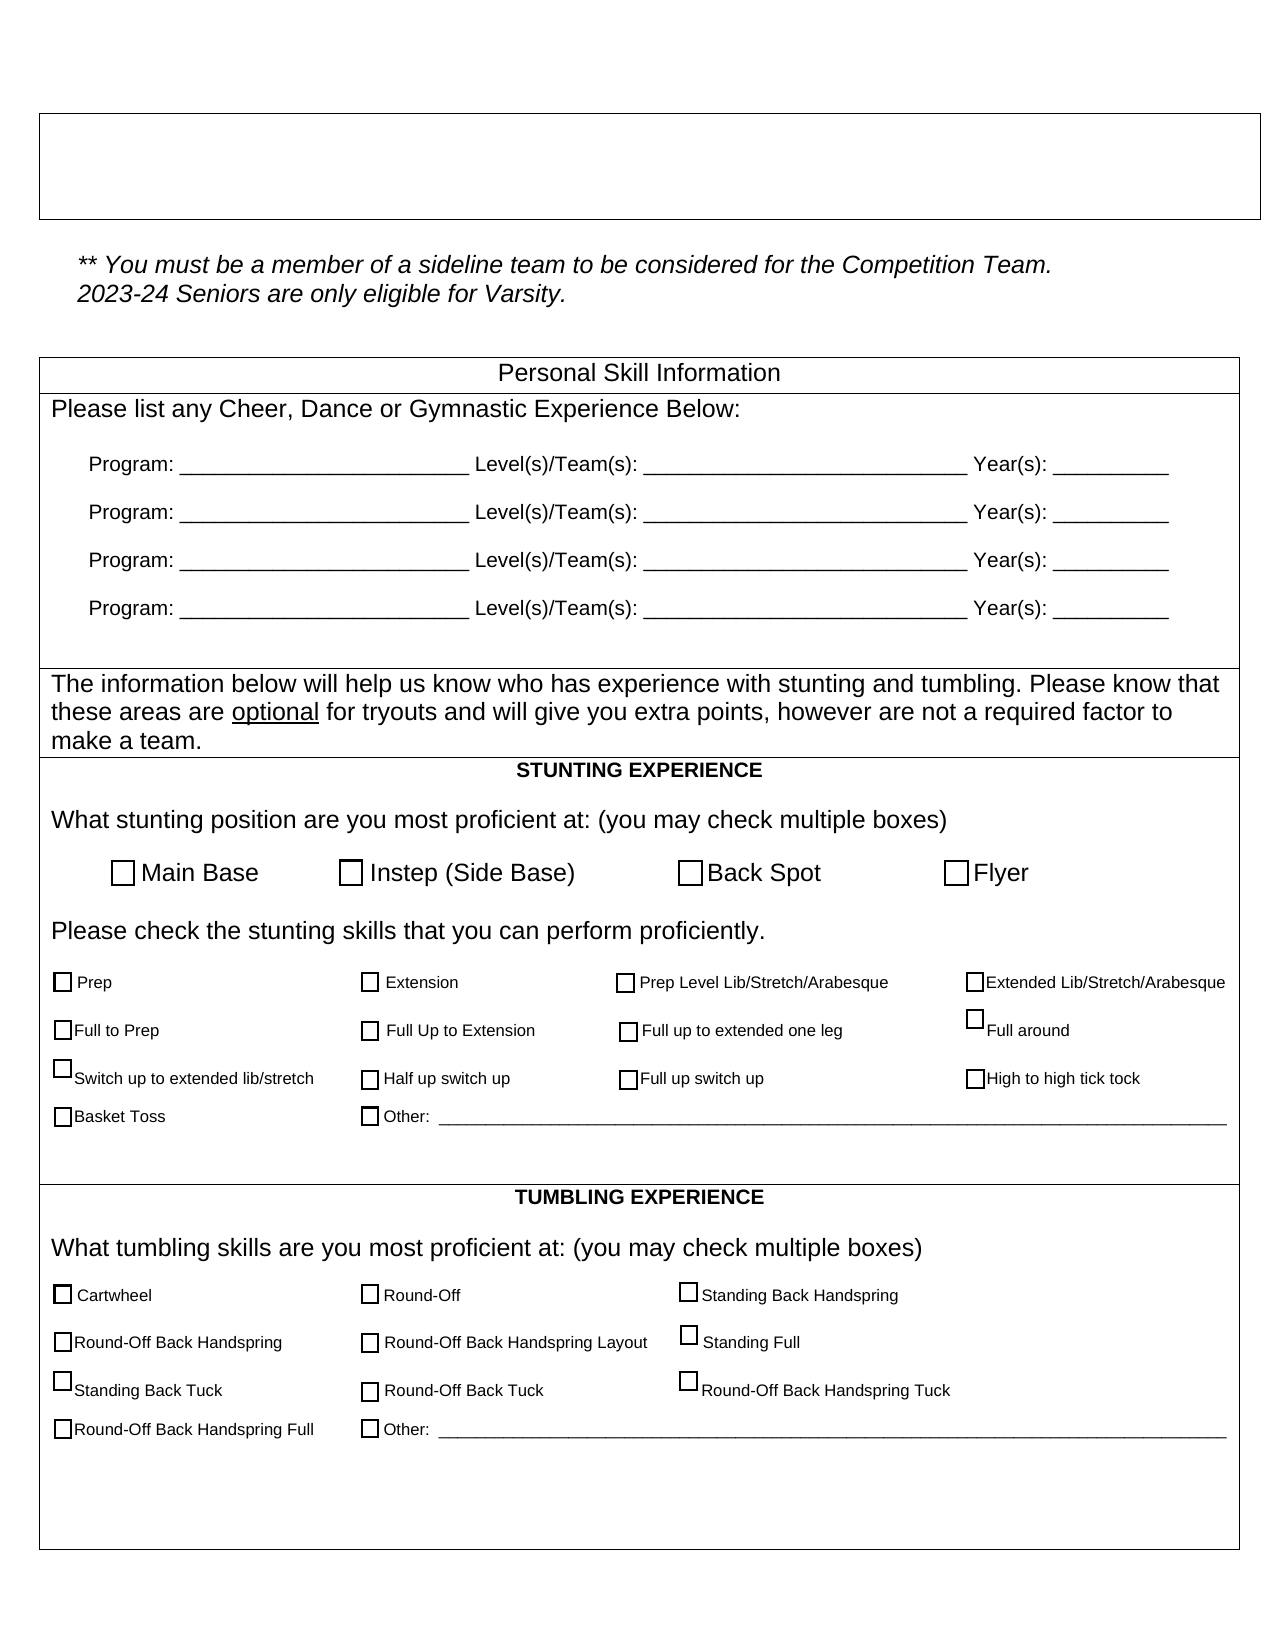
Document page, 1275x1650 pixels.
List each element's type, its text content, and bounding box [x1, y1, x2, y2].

table_header Personal Skill Information [40, 358, 1239, 393]
table_cell The information below will help us know who has experience with stunting and tumbling. Please know that these areas are optional for tryouts and will give you extra points, however are not a required factor to make a team. [40, 669, 1239, 757]
table_cell Please list any Cheer, Dance or Gymnastic Experience Below: Program: _________________________ Level(s)/Team(s): ____________________________ Year(s): __________ Program: _________________________ Level(s)/Team(s): ____________________________ Year(s): __________ Program: _________________________ Level(s)/Team(s): ____________________________ Year(s): __________ Program: _________________________ Level(s)/Team(s): ____________________________ Year(s): __________ [40, 394, 1239, 668]
table_cell STUNTING EXPERIENCE What stunting position are you most proficient at: (you may check multiple boxes) Main Base Instep (Side Base) Back Spot Flyer Please check the stunting skills that you can perform proficiently. Prep Extension Prep Level Lib/Stretch/Arabesque Extended Lib/Stretch/Arabesque Full to Prep Full Up to Extension Full up to extended one leg Full around Switch up to extended lib/stretch Half up switch up Full up switch up High to high tick tock Basket Toss Other: _____________________________________________________________________________________ [40, 758, 1239, 1184]
table_cell [40, 114, 1260, 219]
table_cell TUMBLING EXPERIENCE What tumbling skills are you most proficient at: (you may check multiple boxes) Cartwheel Round-Off Standing Back Handspring Round-Off Back Handspring Round-Off Back Handspring Layout Standing Full Standing Back Tuck Round-Off Back Tuck Round-Off Back Handspring Tuck Round-Off Back Handspring Full Other: _____________________________________________________________________________________ [40, 1185, 1239, 1549]
text 2023-24 Seniors are only eligible for Varsity. [77, 279, 1275, 308]
text ** You must be a member of a sideline team to be considered for the Competition Team. [77, 250, 1275, 278]
